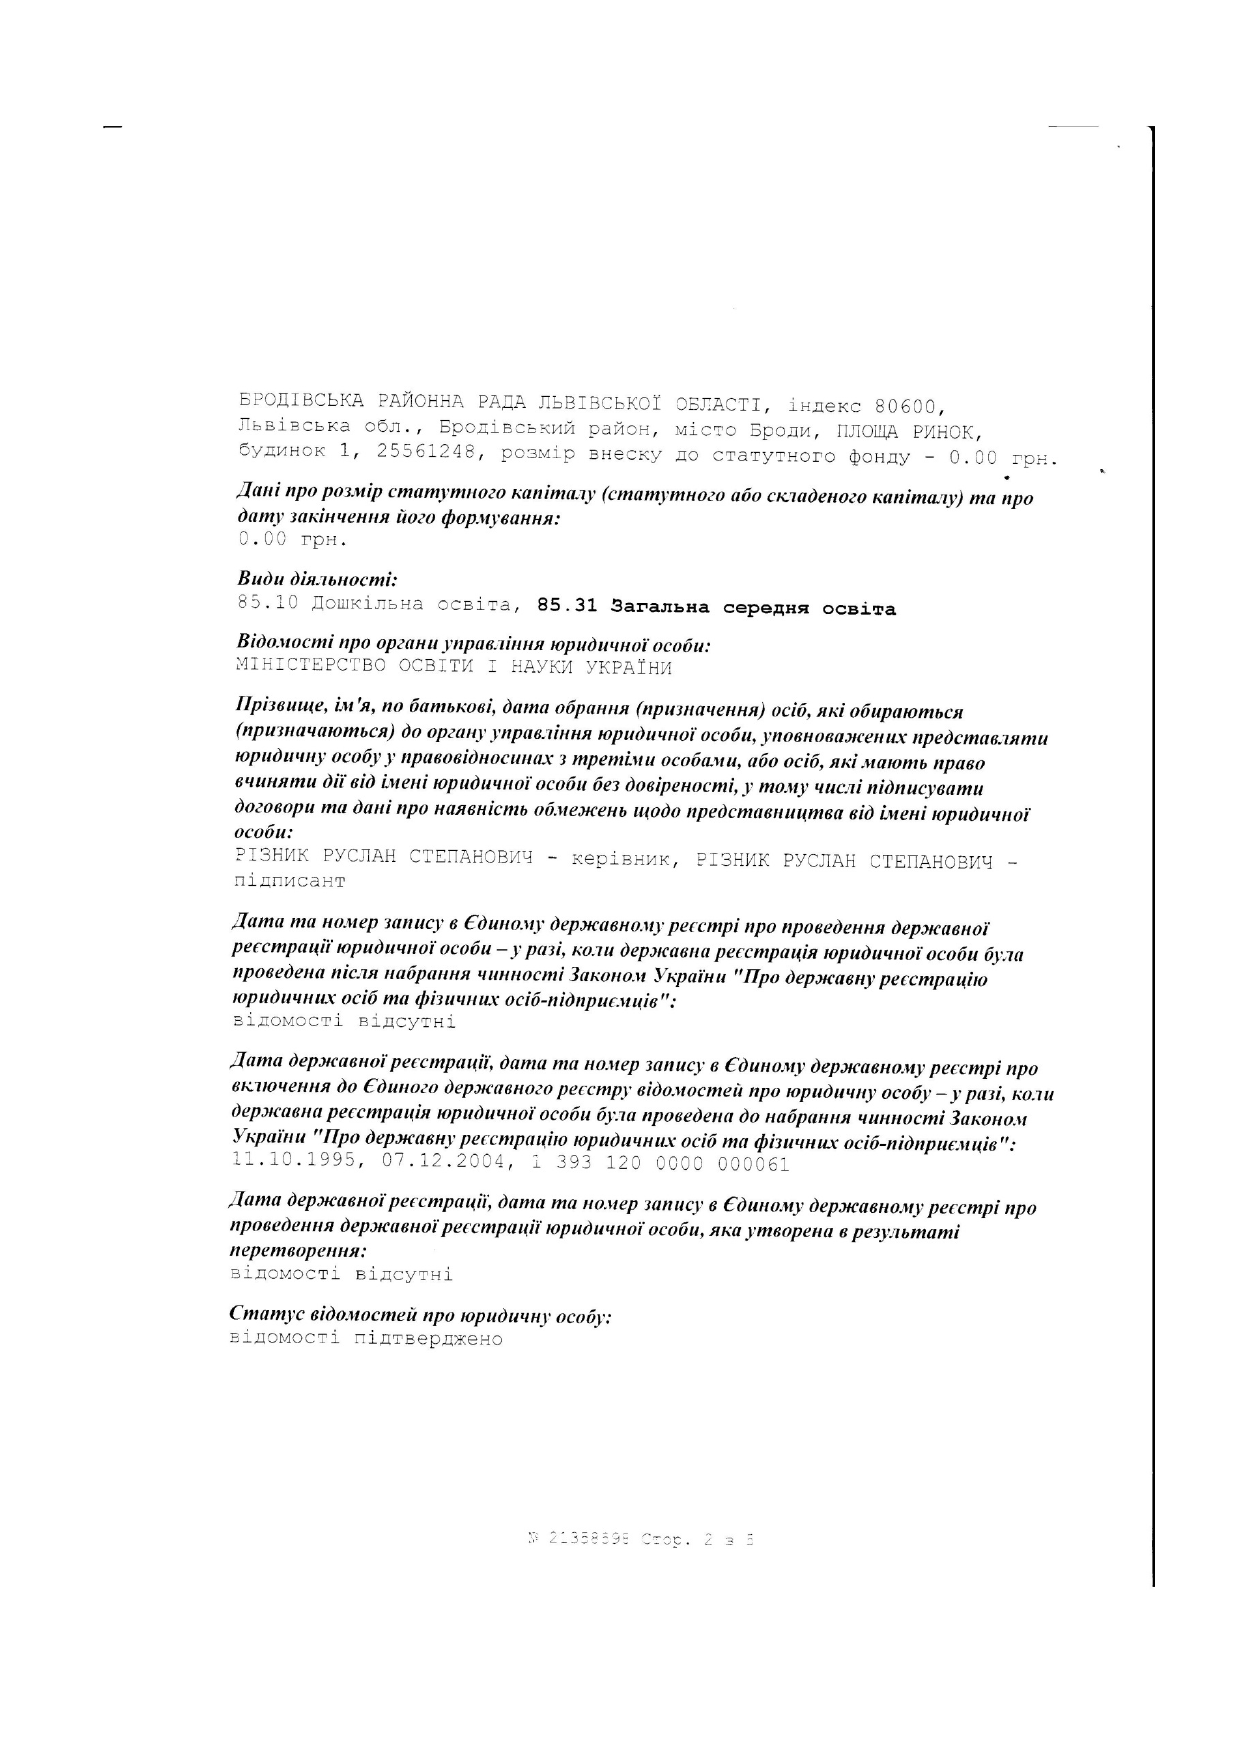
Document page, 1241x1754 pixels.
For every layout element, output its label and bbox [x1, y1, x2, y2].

picture [103, 118, 1155, 1594]
